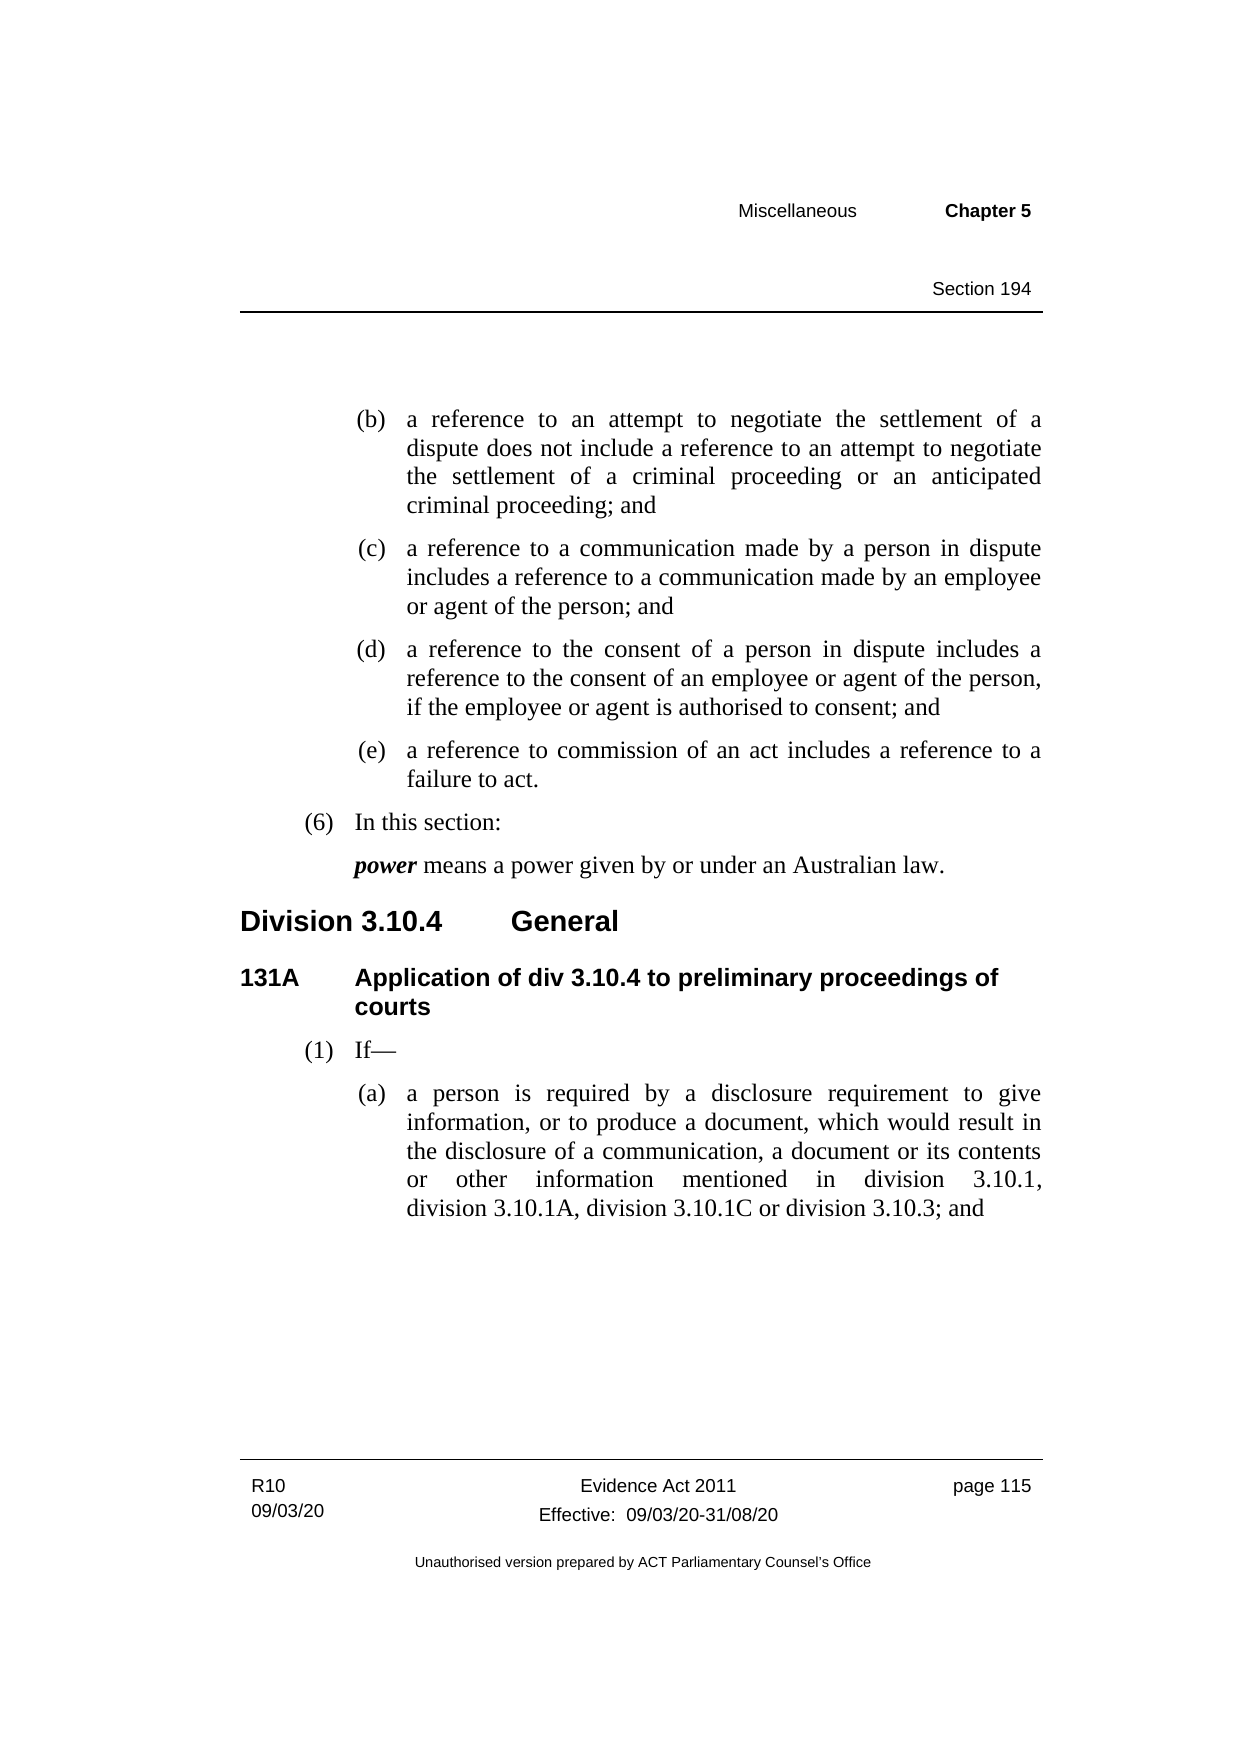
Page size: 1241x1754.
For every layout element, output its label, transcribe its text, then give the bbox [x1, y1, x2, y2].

text Division 3.10.4 General [240, 904, 1042, 938]
text (b) a reference to an attempt to negotiate the settlement of a dispute does not include a reference to an attempt to negotiate the settlement of a criminal proceeding or an anticipated criminal proceeding; and [240, 404, 1042, 519]
text (6) In this section: [240, 807, 1042, 836]
text (c) a reference to a communication made by a person in dispute includes a reference to a communication made by an employee or agent of the person; and [240, 533, 1042, 620]
text 131A Application of div 3.10.4 to preliminary proceedings of courts [240, 963, 1042, 1020]
text (a) a person is required by a disclosure requirement to give information, or to produce a document, which would result in the disclosure of a communication, a document or its contents or other information mentioned in division 3.10.1, division 3.10.1A, division 3.10.1C or division 3.10.3; and [240, 1078, 1042, 1222]
text (1) If— [240, 1035, 1042, 1064]
text (d) a reference to the consent of a person in dispute includes a reference to the consent of an employee or agent of the person, if the employee or agent is authorised to consent; and [240, 634, 1042, 721]
text (e) a reference to commission of an act includes a reference to a failure to act. [240, 735, 1042, 793]
text power means a power given by or under an Australian law. [354, 851, 1042, 879]
